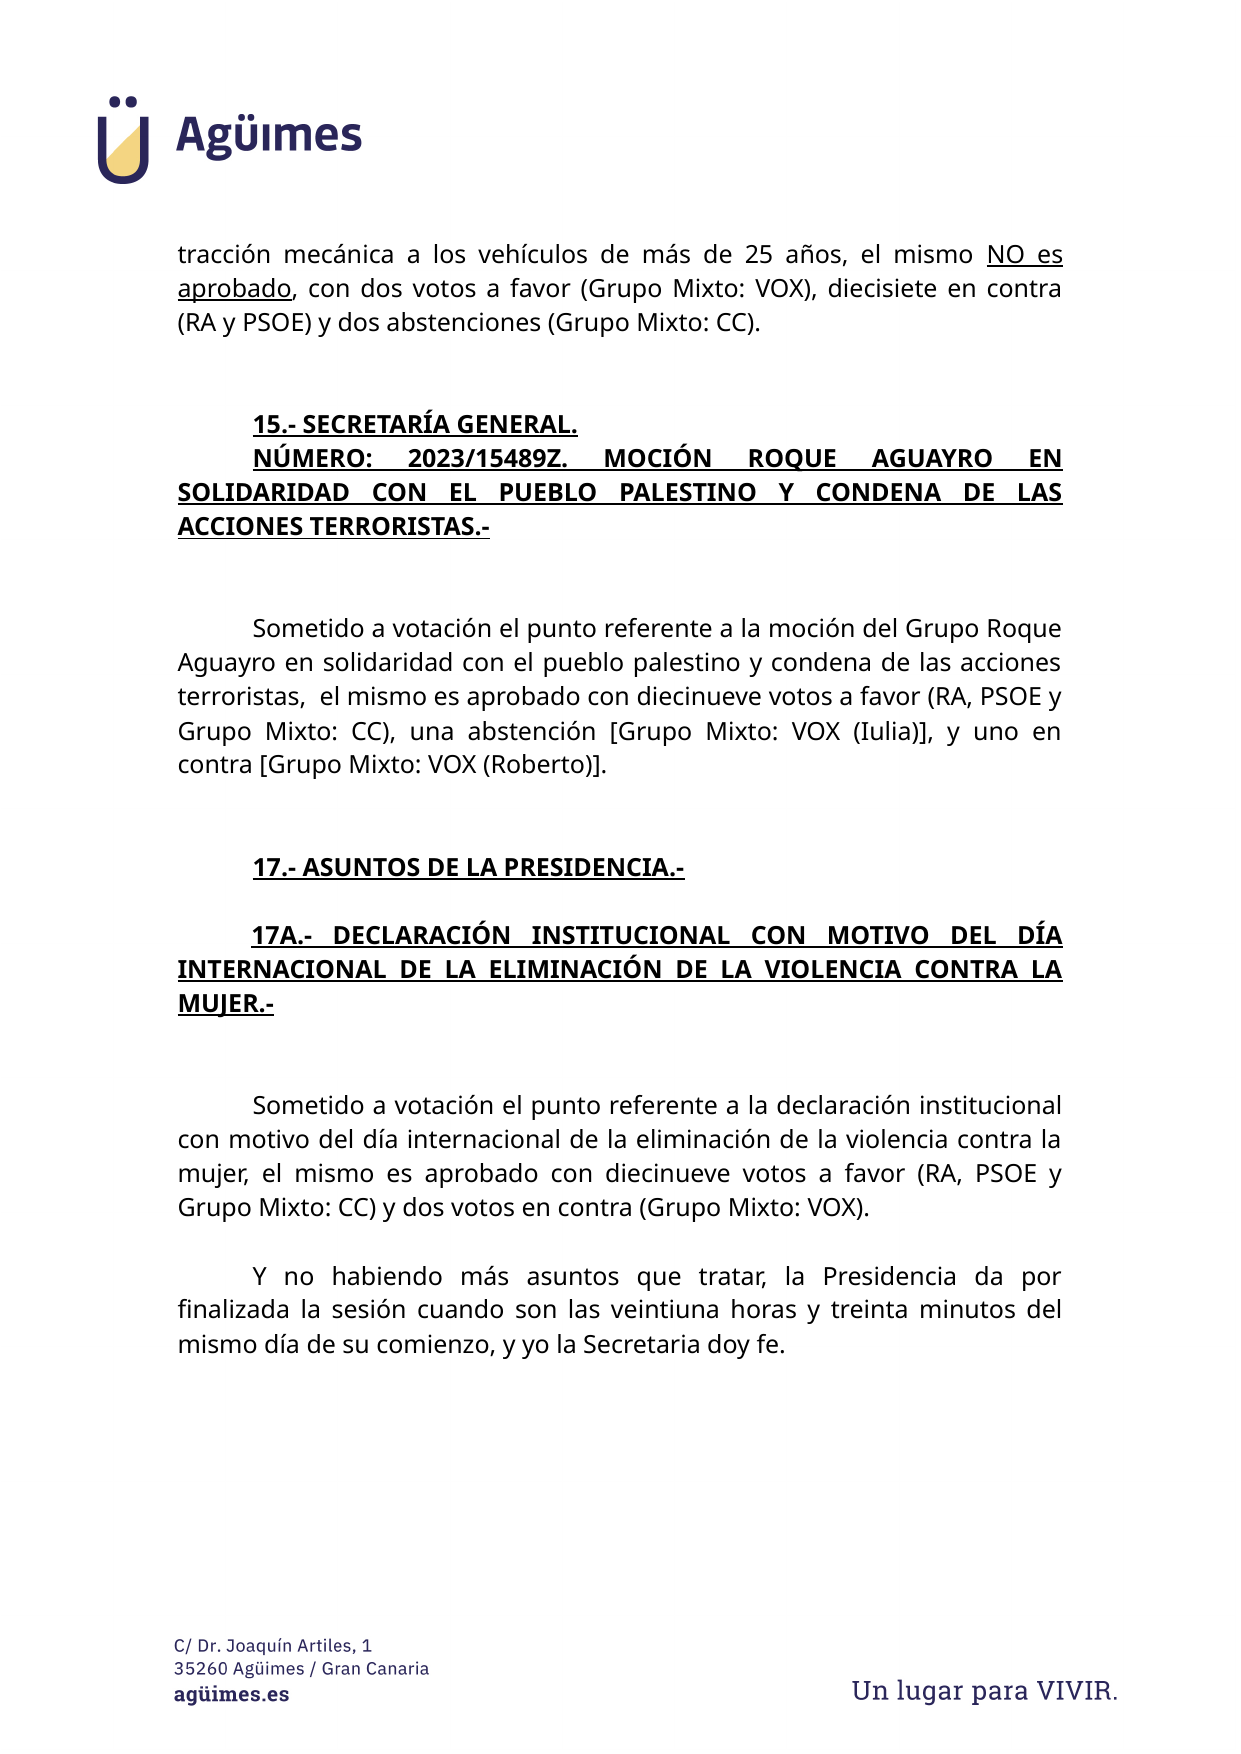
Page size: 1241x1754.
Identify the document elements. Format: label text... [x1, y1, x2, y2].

text 17.- ASUNTOS DE LA PRESIDENCIA.- [177, 849, 1063, 883]
text NÚMERO: 2023/15489Z. MOCIÓN ROQUE AGUAYRO EN SOLIDARIDAD CON EL PUEBLO PALESTINO Y CONDENA DE LAS ACCIONES TERRORISTAS.- [177, 504, 1063, 543]
text NÚMERO: 2023/15489Z. MOCIÓN ROQUE AGUAYRO EN SOLIDARIDAD CON EL PUEBLO PALESTINO Y CONDENA DE LAS ACCIONES TERRORISTAS.- [177, 441, 1063, 503]
text 17A.- DECLARACIÓN INSTITUCIONAL CON MOTIVO DEL DÍA INTERNACIONAL DE LA ELIMINACIÓN DE LA VIOLENCIA CONTRA LA MUJER.- [177, 981, 1063, 1020]
text Y no habiendo más asuntos que tratar, la Presidencia da por finalizada la sesión cuando son las veintiuna horas y treinta minutos del mismo día de su comienzo, y yo la Secretaria doy fe. [177, 1258, 1063, 1360]
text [177, 236, 1063, 338]
text Sometido a votación el punto referente a la declaración institucional con motivo del día internacional de la eliminación de la violencia contra la mujer, el mismo es aprobado con diecinueve votos a favor (RA, PSOE y Grupo Mixto: CC) y dos votos en contra (Grupo Mixto: VOX). [177, 1088, 1063, 1224]
text Sometido a votación el punto referente a la moción del Grupo Roque Aguayro en solidaridad con el pueblo palestino y condena de las acciones terroristas, el mismo es aprobado con diecinueve votos a favor (RA, PSOE y Grupo Mixto: CC), una abstención [Grupo Mixto: VOX (Iulia)], y uno en contra [Grupo Mixto: VOX (Roberto)]. [177, 611, 1063, 781]
text 15.- SECRETARÍA GENERAL. [177, 407, 1063, 441]
text 17A.- DECLARACIÓN INSTITUCIONAL CON MOTIVO DEL DÍA INTERNACIONAL DE LA ELIMINACIÓN DE LA VIOLENCIA CONTRA LA MUJER.- [177, 917, 1063, 980]
picture [1, 2, 1236, 1750]
